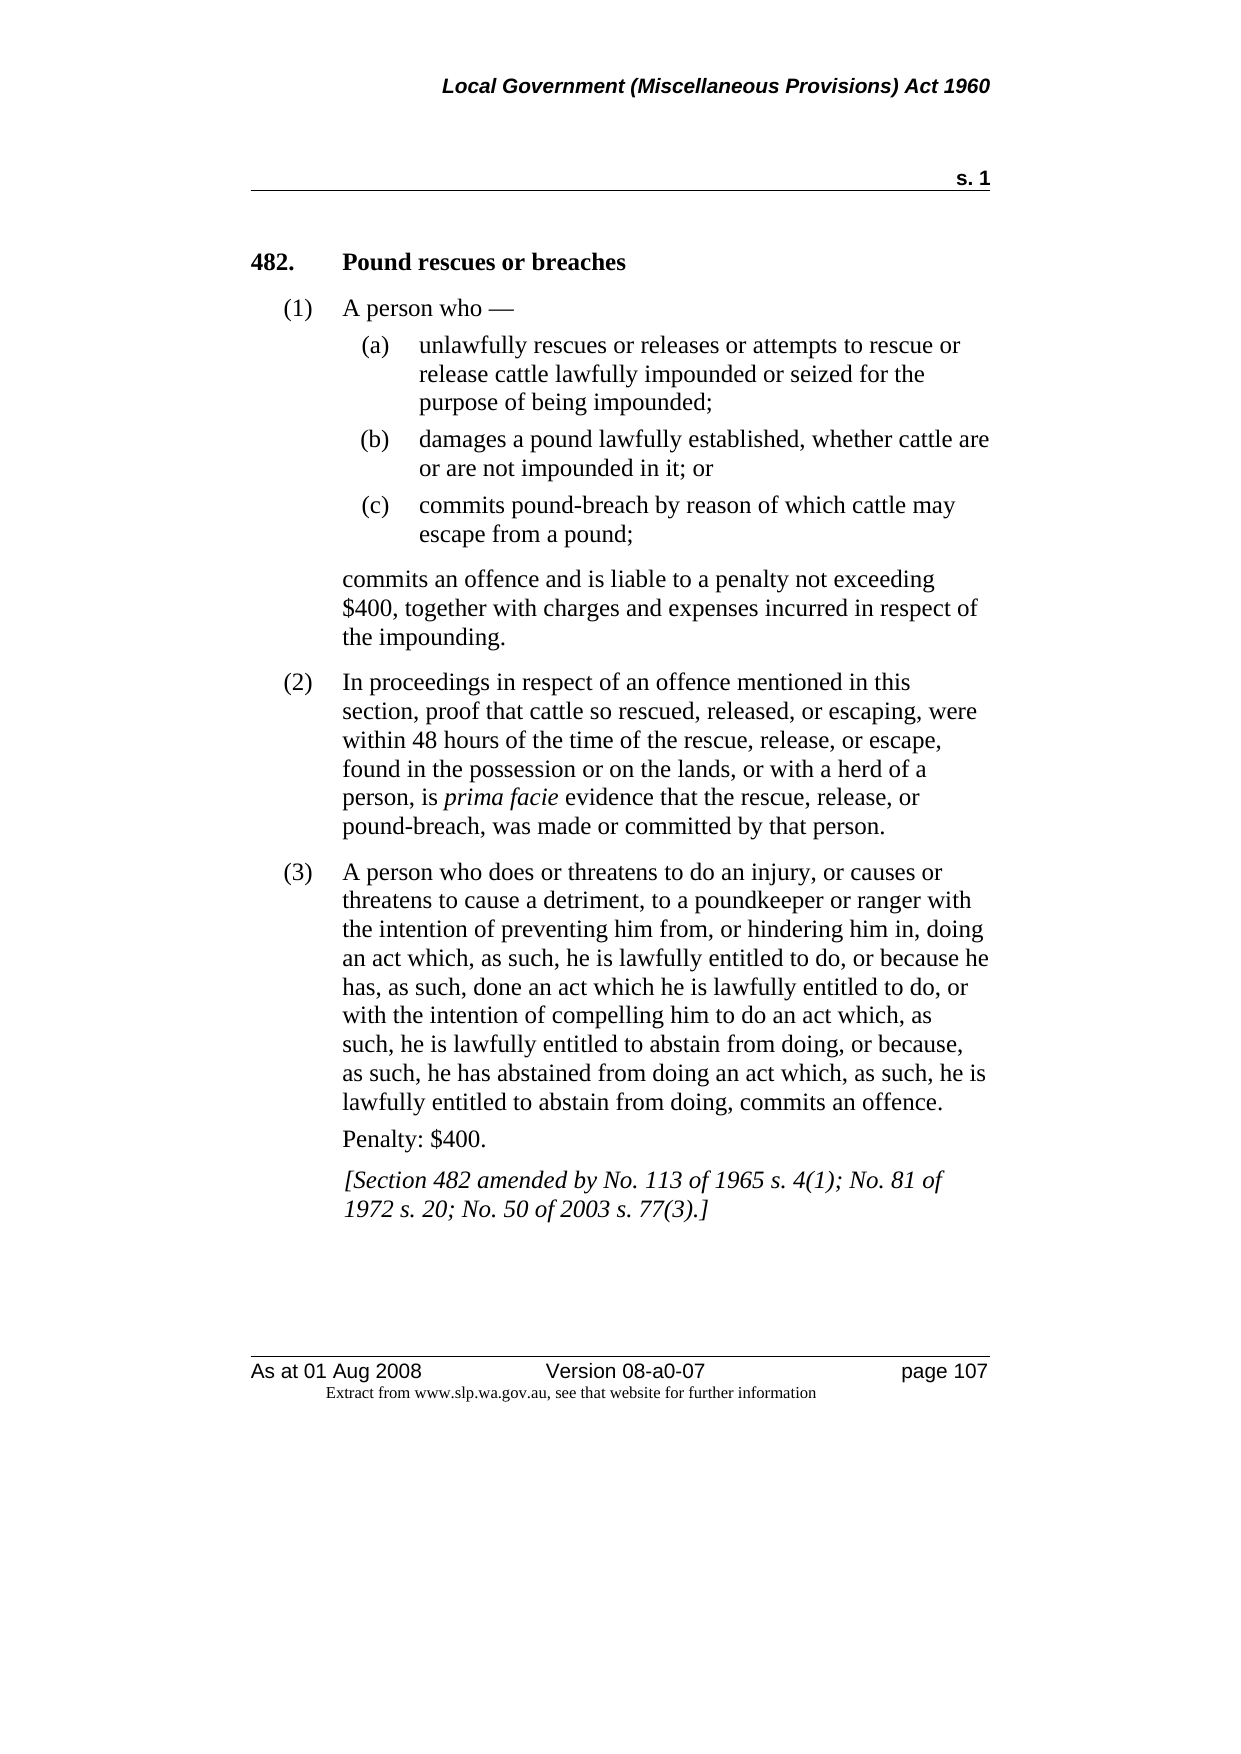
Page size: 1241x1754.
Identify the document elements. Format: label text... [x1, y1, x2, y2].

text (3) A person who does or threatens to do an injury, or causes or threatens to cause a detriment, to a poundkeeper or ranger with the intention of preventing him from, or hindering him in, doing an act which, as such, he is lawfully entitled to do, or because he has, as such, done an act which he is lawfully entitled to do, or with the intention of compelling him to do an act which, as such, he is lawfully entitled to abstain from doing, or because, as such, he has abstained from doing an act which, as such, he is lawfully entitled to abstain from doing, commits an offence. [251, 857, 990, 1115]
text commits an offence and is liable to a penalty not exceeding $400, together with charges and expenses incurred in respect of the impounding. [251, 564, 990, 651]
subtitle 482. Pound rescues or breaches [251, 247, 990, 276]
text (b) damages a pound lawfully established, whether cattle are or are not impounded in it; or [251, 424, 990, 482]
text (a) unlawfully rescues or releases or attempts to rescue or release cattle lawfully impounded or seized for the purpose of being impounded; [251, 330, 990, 416]
text Penalty: $400. [251, 1124, 990, 1152]
text (1) A person who — [251, 293, 990, 322]
text [Section 482 amended by No. 113 of 1965 s. 4(1); No. 81 of 1972 s. 20; No. 50 of 2003 s. 77(3).] [251, 1165, 990, 1222]
text (c) commits pound-breach by reason of which cattle may escape from a pound; [251, 490, 990, 548]
text (2) In proceedings in respect of an offence mentioned in this section, proof that cattle so rescued, released, or escaping, were within 48 hours of the time of the rescue, release, or escape, found in the possession or on the lands, or with a herd of a person, is prima facie evidence that the rescue, release, or pound-breach, was made or committed by that person. [251, 667, 990, 840]
